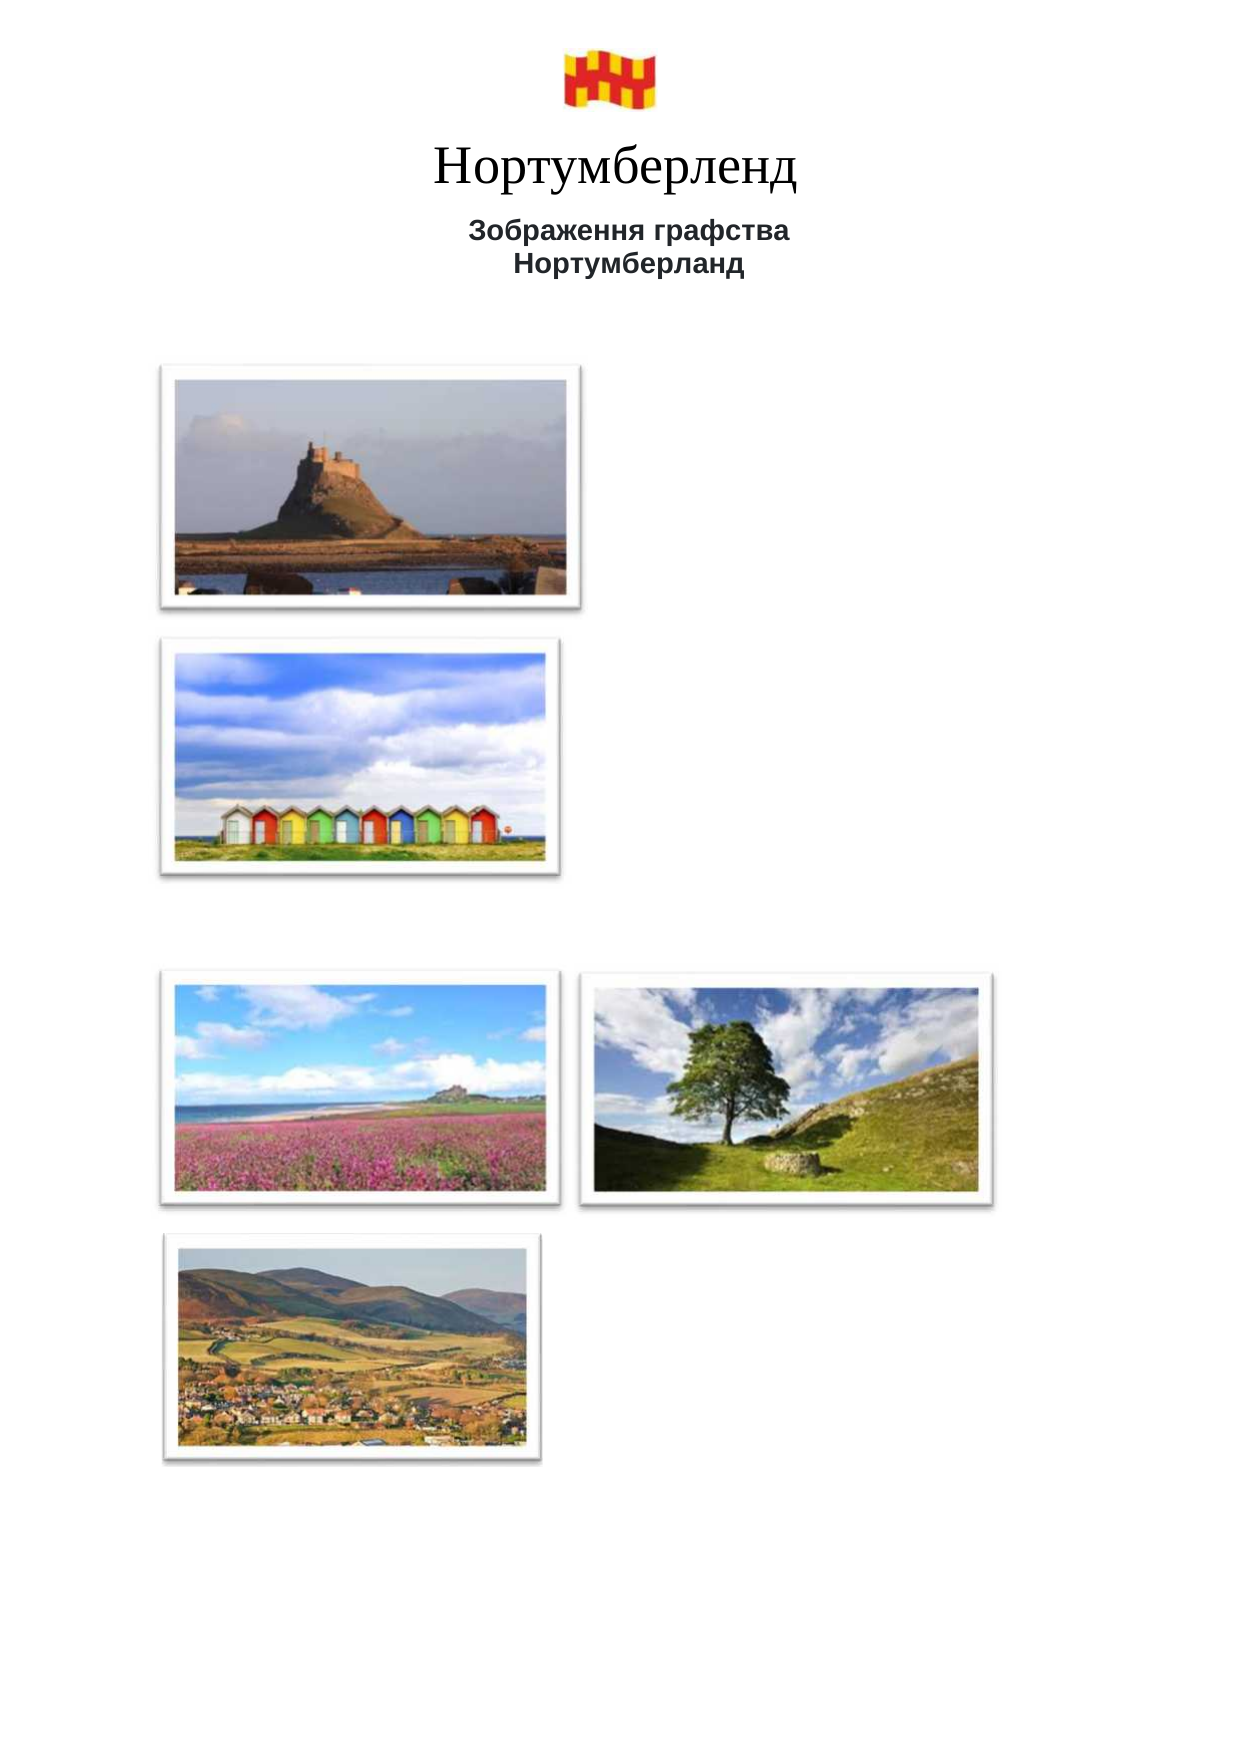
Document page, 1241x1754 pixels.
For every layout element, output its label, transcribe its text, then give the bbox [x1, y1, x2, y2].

subtitle Нортумберленд [434, 133, 804, 195]
picture [562, 48, 658, 112]
text Зображення графства Нортумберланд [387, 213, 871, 280]
picture [150, 963, 1003, 1219]
picture [161, 1233, 543, 1467]
picture [147, 355, 594, 889]
